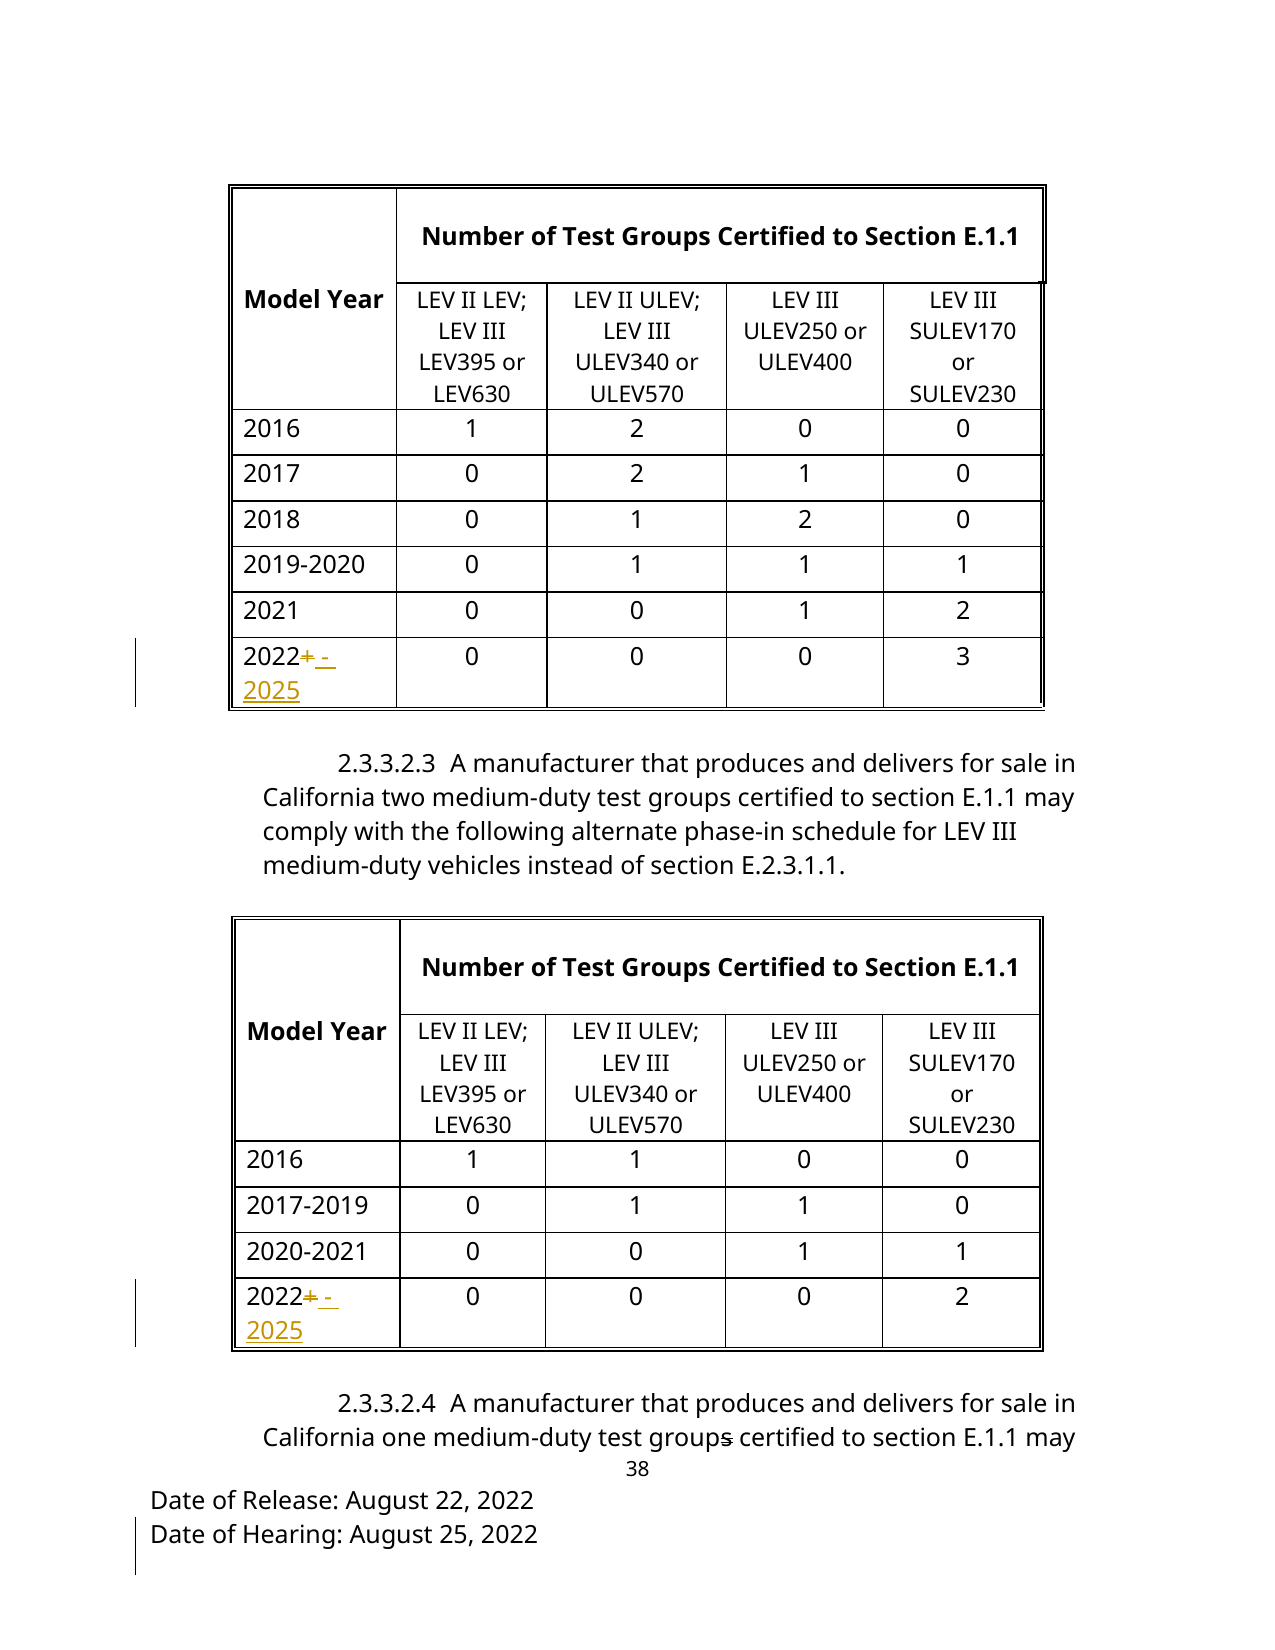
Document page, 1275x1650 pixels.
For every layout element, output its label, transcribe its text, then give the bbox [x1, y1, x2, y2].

table_cell 2016 [236, 1142, 399, 1186]
table_cell 0 [397, 638, 546, 707]
table_cell 0 [884, 502, 1040, 546]
table_cell 0 [401, 1233, 545, 1277]
table_cell 0 [397, 593, 546, 637]
table_cell 0 [397, 547, 546, 591]
table_cell LEV II ULEV; LEV III ULEV340 or ULEV570 [548, 284, 726, 409]
table_cell 3 [884, 638, 1043, 707]
table_cell 2017 [233, 456, 396, 500]
text 2.3.3.2.3 A manufacturer that produces and delivers for sale in California two medium-duty test groups certified to section E.1.1 may comply with the following alternate phase-in schedule for LEV III medium-duty vehicles instead of section E.2.3.1.1. [262, 745, 1125, 882]
table_cell 1 [726, 1188, 882, 1232]
table_cell 2021 [233, 593, 396, 637]
table_cell LEV II ULEV; LEV III ULEV340 or ULEV570 [546, 1015, 725, 1140]
table_cell 0 [726, 1279, 882, 1347]
table_cell 0 [884, 410, 1040, 454]
table_cell 0 [883, 1188, 1039, 1232]
table_cell 1 [397, 410, 546, 454]
table_cell 2018 [233, 502, 396, 546]
table_cell LEV III ULEV250 or ULEV400 [727, 284, 883, 409]
table_cell LEV II LEV; LEV III LEV395 or LEV630 [397, 284, 546, 409]
table_cell 2 [548, 410, 726, 454]
table_cell 0 [548, 638, 726, 707]
table_cell 2 [727, 502, 883, 546]
table_cell 1 [546, 1188, 725, 1232]
table_cell 1 [883, 1233, 1039, 1277]
table_cell LEV III ULEV250 or ULEV400 [726, 1015, 882, 1140]
table_cell 1 [884, 547, 1040, 591]
table_cell 1 [546, 1142, 725, 1186]
table_cell 2017-2019 [236, 1188, 399, 1232]
table_cell 2016 [233, 410, 396, 454]
table_cell 0 [727, 638, 883, 707]
table_cell 2020-2021 [236, 1233, 399, 1277]
table_header Model Year [236, 920, 399, 1140]
table_cell 0 [546, 1233, 725, 1277]
table_cell 0 [883, 1142, 1039, 1186]
table_cell 1 [726, 1233, 882, 1277]
table_header Number of Test Groups Certified to Section E.1.1 [397, 189, 1042, 282]
table_cell 1 [727, 456, 883, 500]
table_cell 1 [727, 593, 883, 637]
table_header Model Year [233, 189, 396, 409]
table_cell 0 [397, 456, 546, 500]
table_header Number of Test Groups Certified to Section E.1.1 [401, 920, 1039, 1014]
table_cell LEV III SULEV170 or SULEV230 [884, 284, 1040, 409]
table_cell 0 [727, 410, 883, 454]
table_cell 1 [727, 547, 883, 591]
table_cell 2 [548, 456, 726, 500]
table_cell 1 [401, 1142, 545, 1186]
table_cell LEV II LEV; LEV III LEV395 or LEV630 [401, 1015, 545, 1140]
table_cell 0 [401, 1188, 545, 1232]
table_cell 0 [546, 1279, 725, 1347]
table_cell 0 [397, 502, 546, 546]
table_cell LEV III SULEV170 or SULEV230 [883, 1015, 1039, 1140]
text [262, 1386, 1125, 1454]
table_cell 1 [548, 502, 726, 546]
table_cell 0 [726, 1142, 882, 1186]
table_cell 0 [548, 593, 726, 637]
table_cell 0 [884, 456, 1040, 500]
table_cell 2022 [233, 638, 396, 707]
table_cell 1 [548, 547, 726, 591]
table_cell 0 [401, 1279, 545, 1347]
table_cell 2019-2020 [233, 547, 396, 591]
table_cell 2 [883, 1279, 1039, 1347]
table_cell 2022 [236, 1279, 399, 1347]
table_cell 2 [884, 593, 1040, 637]
